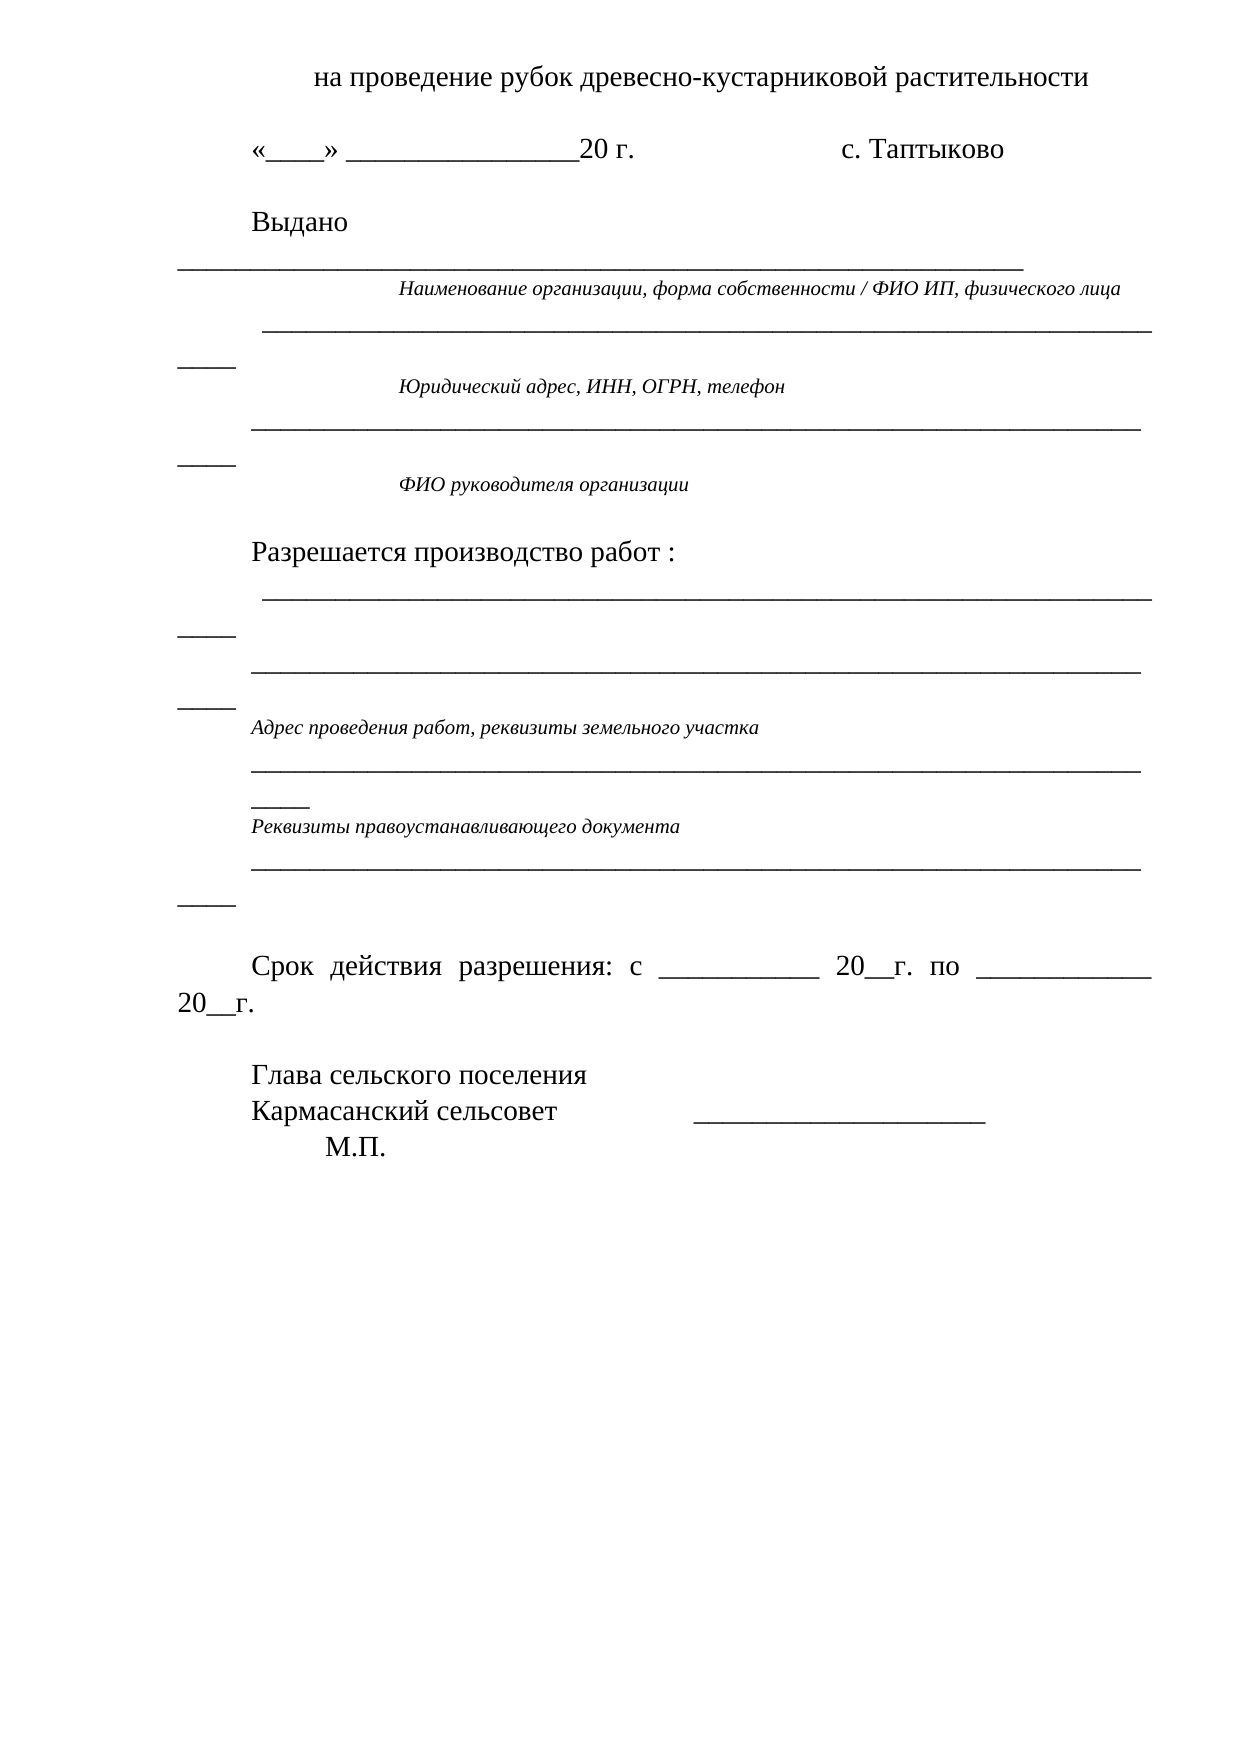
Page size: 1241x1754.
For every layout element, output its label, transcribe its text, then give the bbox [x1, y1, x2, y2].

text Разрешается производство работ : [177, 534, 1152, 568]
text Выдано __________________________________________________________ [177, 204, 1152, 273]
text на проведение рубок древесно-кустарниковой растительности [177, 59, 1152, 93]
text Юридический адрес, ИНН, ОГРН, телефон [325, 374, 1152, 398]
text Срок действия разрешения: с ___________ 20__г. по ____________ 20__г. [177, 948, 1152, 1018]
text Адрес проведения работ, реквизиты земельного участка _________________________________________________________________ [251, 715, 1152, 812]
text _________________________________________________________________ [177, 400, 1152, 470]
text М.П. [177, 1129, 1152, 1163]
text _________________________________________________________________ [177, 840, 1152, 910]
text Глава сельского поселения [177, 1057, 1152, 1091]
text Реквизиты правоустанавливающего документа [251, 814, 1152, 838]
text «____» ________________20 г. с. Таптыково [177, 131, 1152, 165]
text Кармасанский сельсовет ____________________ [177, 1093, 1152, 1127]
text ФИО руководителя организации [325, 472, 1152, 496]
text Наименование организации, форма собственности / ФИО ИП, физического лица [177, 276, 1152, 300]
text _________________________________________________________________ [177, 302, 1152, 372]
text _________________________________________________________________ [177, 643, 1152, 713]
text _________________________________________________________________ [177, 571, 1152, 640]
